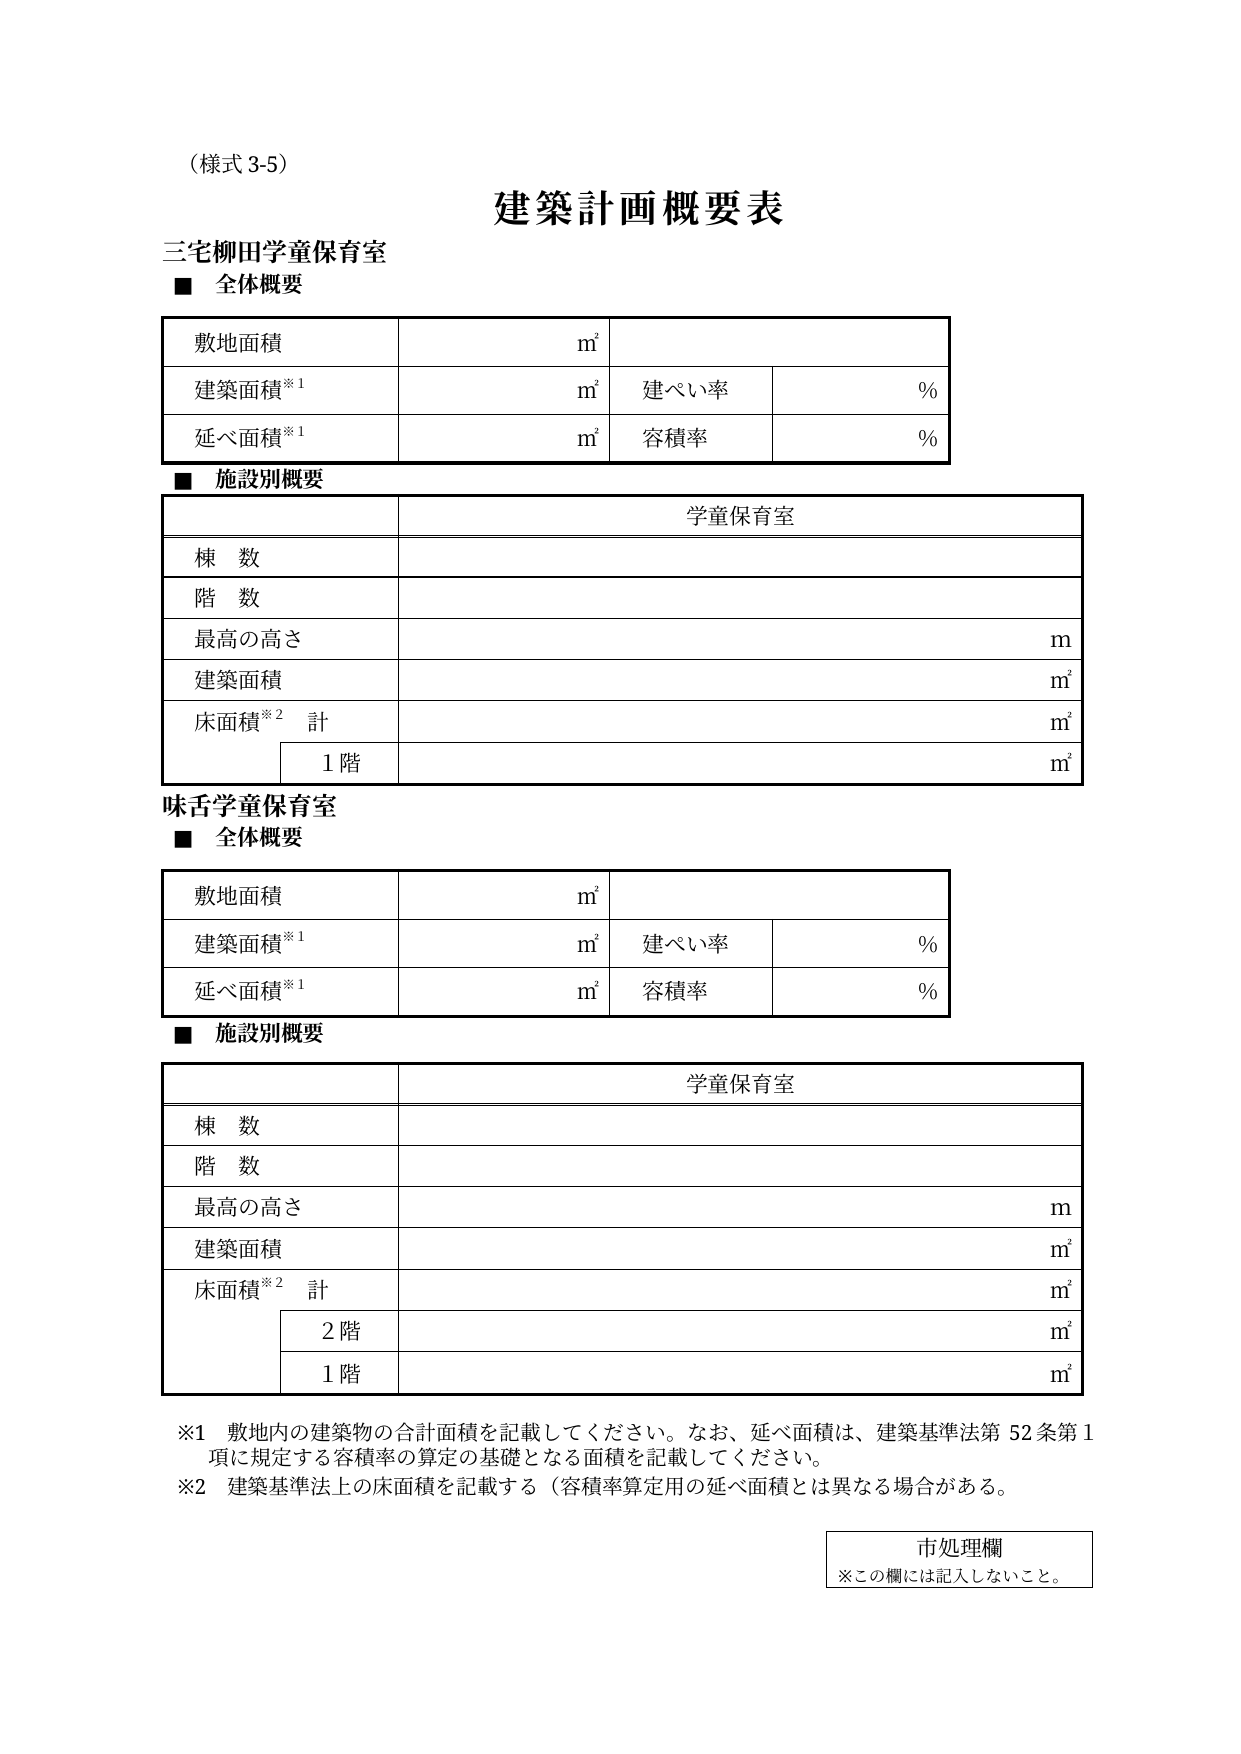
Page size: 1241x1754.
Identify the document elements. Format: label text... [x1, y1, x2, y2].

table_header 市処理欄 ※この欄には記入しないこと。 [827, 1532, 1092, 1587]
table_cell [164, 742, 280, 783]
table_cell 延べ面積※１ [164, 968, 398, 1014]
table_cell 最高の高さ [164, 1187, 398, 1227]
table_cell 階 数 [164, 1146, 398, 1186]
table_cell [164, 1310, 280, 1393]
table_cell ㎡ [399, 1352, 1081, 1393]
table_header ■ 全体概要 [163, 269, 949, 316]
table_cell [399, 1106, 1081, 1144]
table_cell [399, 538, 1081, 576]
table_cell ■ 施設別概要 [163, 1015, 1082, 1062]
table_cell 学童保育室 [399, 497, 1081, 535]
table_cell 延べ面積※１ [164, 415, 398, 461]
table_cell ㎡ [399, 415, 609, 461]
table_cell 建築面積※１ [164, 367, 398, 413]
table_cell ㎡ [399, 1270, 1081, 1310]
table_cell [610, 319, 948, 366]
table_cell ％ [773, 415, 948, 461]
text 建築計画概要表 [177, 179, 1099, 233]
text ※1 敷地内の建築物の合計面積を記載してください。なお、延べ面積は、建築基準法第52条第１項に規定する容積率の算定の基礎となる面積を記載してください。 [177, 1421, 1099, 1471]
table_cell ㎡ [399, 367, 609, 413]
text ※2 建築基準法上の床面積を記載する（容積率算定用の延べ面積とは異なる場合がある。 [177, 1471, 1099, 1501]
table_cell 建築面積※１ [164, 920, 398, 967]
table_header ■ 全体概要 [163, 822, 949, 869]
table_cell ㎡ [399, 743, 1081, 783]
table_cell 床面積※２ 計 [164, 1270, 398, 1310]
table_cell ％ [773, 920, 948, 967]
table_cell １階 [281, 1352, 398, 1393]
table_cell 敷地面積 [164, 319, 398, 366]
table_cell ｍ [399, 1187, 1081, 1227]
table_cell 敷地面積 [164, 872, 398, 919]
table_cell ㎡ [399, 920, 609, 967]
table_cell ％ [773, 367, 948, 413]
table_cell 建築面積 [164, 1228, 398, 1268]
table_cell 最高の高さ [164, 619, 398, 659]
table_cell [399, 578, 1081, 618]
table_cell ㎡ [399, 968, 609, 1014]
text 味舌学童保育室 [162, 786, 1099, 822]
table_cell ㎡ [399, 660, 1081, 700]
table_cell 容積率 [610, 415, 772, 461]
table_cell 棟 数 [164, 538, 398, 576]
table_cell ㎡ [399, 872, 609, 919]
table_cell ％ [773, 968, 948, 1014]
table_cell 階 数 [164, 578, 398, 618]
table_cell 建築面積 [164, 660, 398, 700]
table_cell [164, 1065, 398, 1103]
text （様式3-5） [177, 148, 1099, 179]
table_cell ■ 施設別概要 [163, 461, 1082, 494]
table_cell [610, 872, 948, 919]
table_cell 建ぺい率 [610, 367, 772, 413]
text 三宅柳田学童保育室 [162, 233, 1099, 269]
table_cell 建ぺい率 [610, 920, 772, 967]
table_cell [399, 1146, 1081, 1186]
table_cell 床面積※２ 計 [164, 701, 398, 742]
table_cell ㎡ [399, 701, 1081, 742]
table_cell ㎡ [399, 1311, 1081, 1351]
table_cell ２階 [281, 1311, 398, 1351]
table_cell ｍ [399, 619, 1081, 659]
table_cell [164, 497, 398, 535]
table_cell ㎡ [399, 1228, 1081, 1268]
table_cell ㎡ [399, 319, 609, 366]
table_cell 棟 数 [164, 1106, 398, 1144]
table_cell １階 [281, 743, 398, 783]
table_cell 容積率 [610, 968, 772, 1014]
table_cell 学童保育室 [399, 1065, 1081, 1103]
